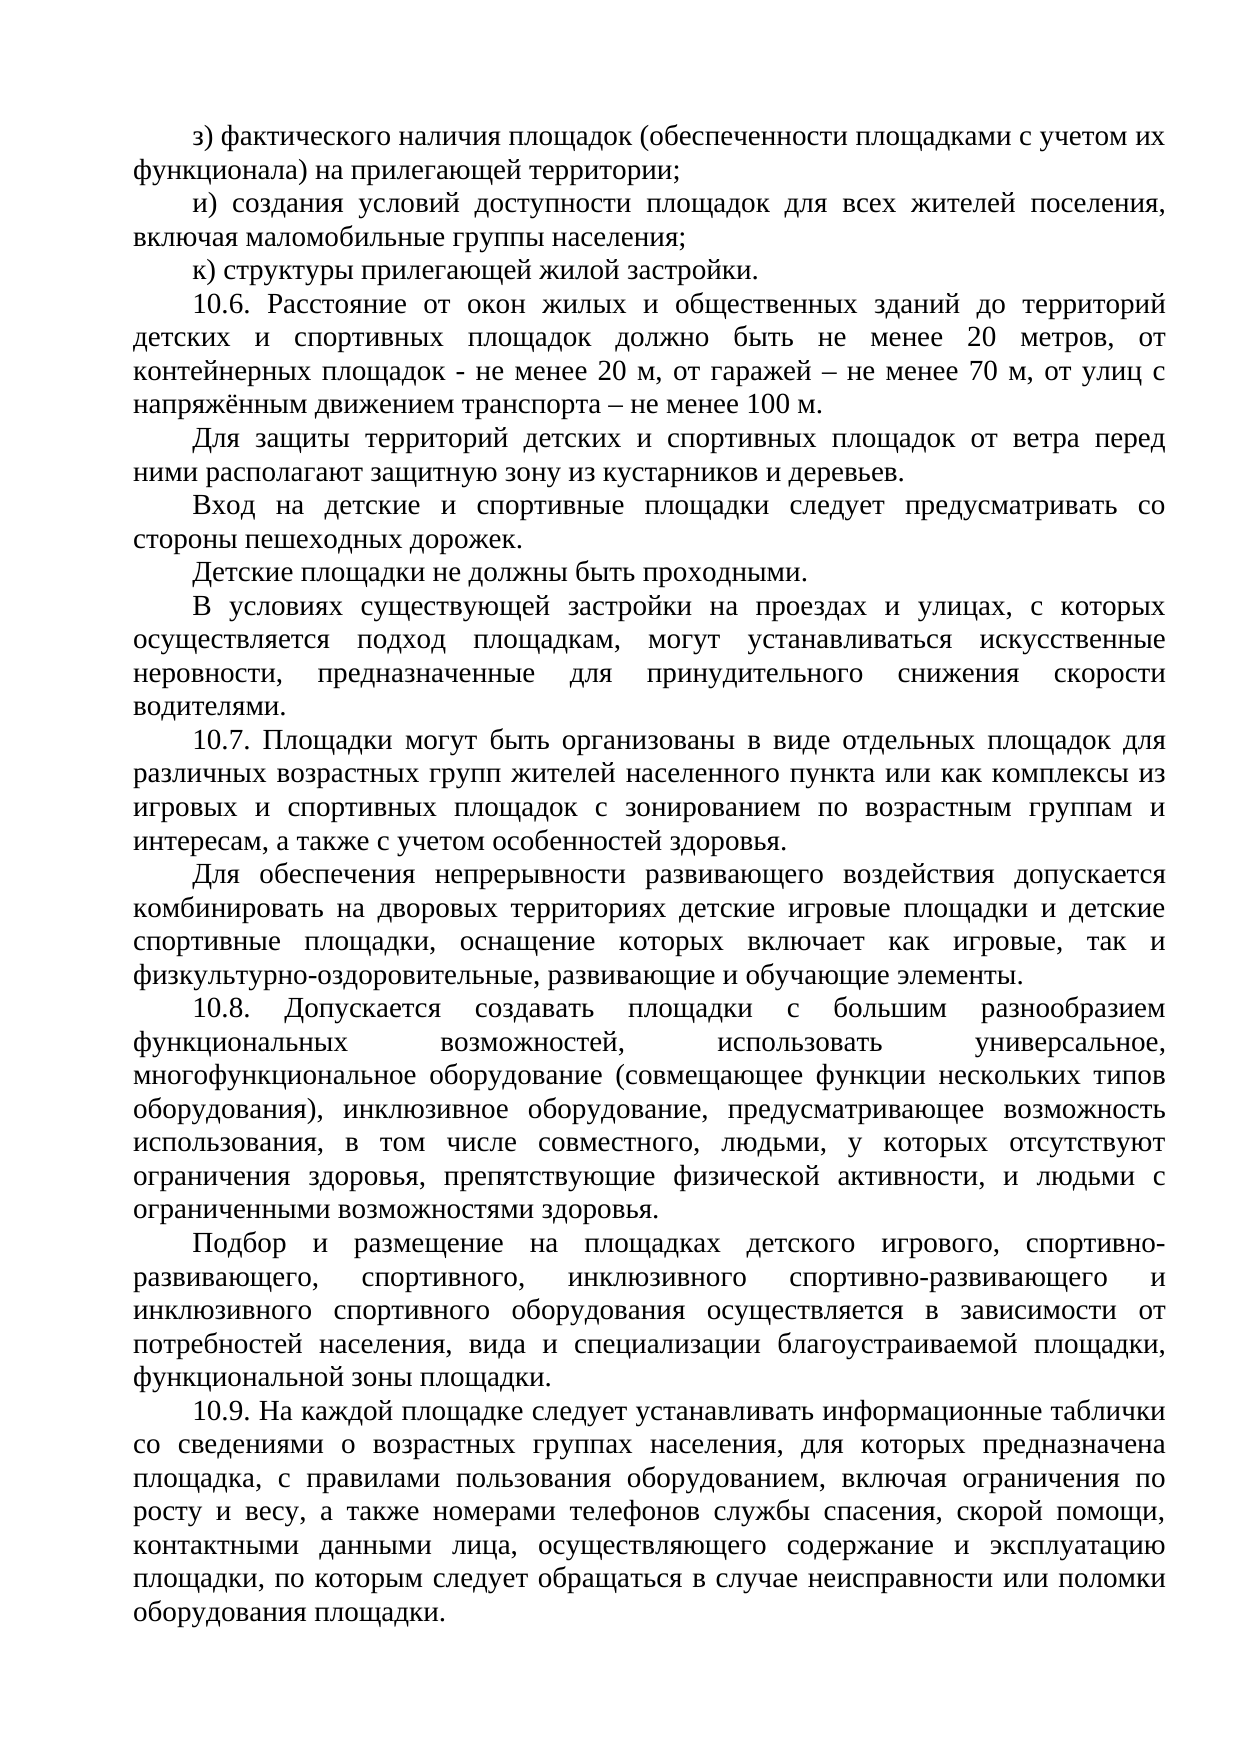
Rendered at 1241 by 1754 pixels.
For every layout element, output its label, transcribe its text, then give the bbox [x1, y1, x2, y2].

text Для защиты территорий детских и спортивных площадок от ветра перед ними располагают защитную зону из кустарников и деревьев. [133, 420, 1167, 487]
text Детские площадки не должны быть проходными. [133, 554, 1167, 588]
text 10.6. Расстояние от окон жилых и общественных зданий до территорий детских и спортивных площадок должно быть не менее 20 метров, от контейнерных площадок - не менее 20 м, от гаражей – не менее 70 м, от улиц с напряжённым движением транспорта – не менее 100 м. [133, 286, 1167, 420]
text к) структуры прилегающей жилой застройки. [133, 252, 1167, 286]
text Для обеспечения непрерывности развивающего воздействия допускается комбинировать на дворовых территориях детские игровые площадки и детские спортивные площадки, оснащение которых включает как игровые, так и физкультурно-оздоровительные, развивающие и обучающие элементы. [133, 856, 1167, 990]
text 10.7. Площадки могут быть организованы в виде отдельных площадок для различных возрастных групп жителей населенного пункта или как комплексы из игровых и спортивных площадок с зонированием по возрастным группам и интересам, а также с учетом особенностей здоровья. [133, 722, 1167, 856]
text Подбор и размещение на площадках детского игрового, спортивно-развивающего, спортивного, инклюзивного спортивно-развивающего и инклюзивного спортивного оборудования осуществляется в зависимости от потребностей населения, вида и специализации благоустраиваемой площадки, функциональной зоны площадки. [133, 1225, 1167, 1393]
text В условиях существующей застройки на проездах и улицах, с которых осуществляется подход площадкам, могут устанавливаться искусственные неровности, предназначенные для принудительного снижения скорости водителями. [133, 588, 1167, 722]
text з) фактического наличия площадок (обеспеченности площадками с учетом их функционала) на прилегающей территории; [133, 118, 1167, 185]
text 10.9. На каждой площадке следует устанавливать информационные таблички со сведениями о возрастных группах населения, для которых предназначена площадка, с правилами пользования оборудованием, включая ограничения по росту и весу, а также номерами телефонов службы спасения, скорой помощи, контактными данными лица, осуществляющего содержание и эксплуатацию площадки, по которым следует обращаться в случае неисправности или поломки оборудования площадки. [133, 1393, 1167, 1628]
text Вход на детские и спортивные площадки следует предусматривать со стороны пешеходных дорожек. [133, 487, 1167, 554]
text и) создания условий доступности площадок для всех жителей поселения, включая маломобильные группы населения; [133, 185, 1167, 252]
text 10.8. Допускается создавать площадки с большим разнообразием функциональных возможностей, использовать универсальное, многофункциональное оборудование (совмещающее функции нескольких типов оборудования), инклюзивное оборудование, предусматривающее возможность использования, в том числе совместного, людьми, у которых отсутствуют ограничения здоровья, препятствующие физической активности, и людьми с ограниченными возможностями здоровья. [133, 990, 1167, 1225]
